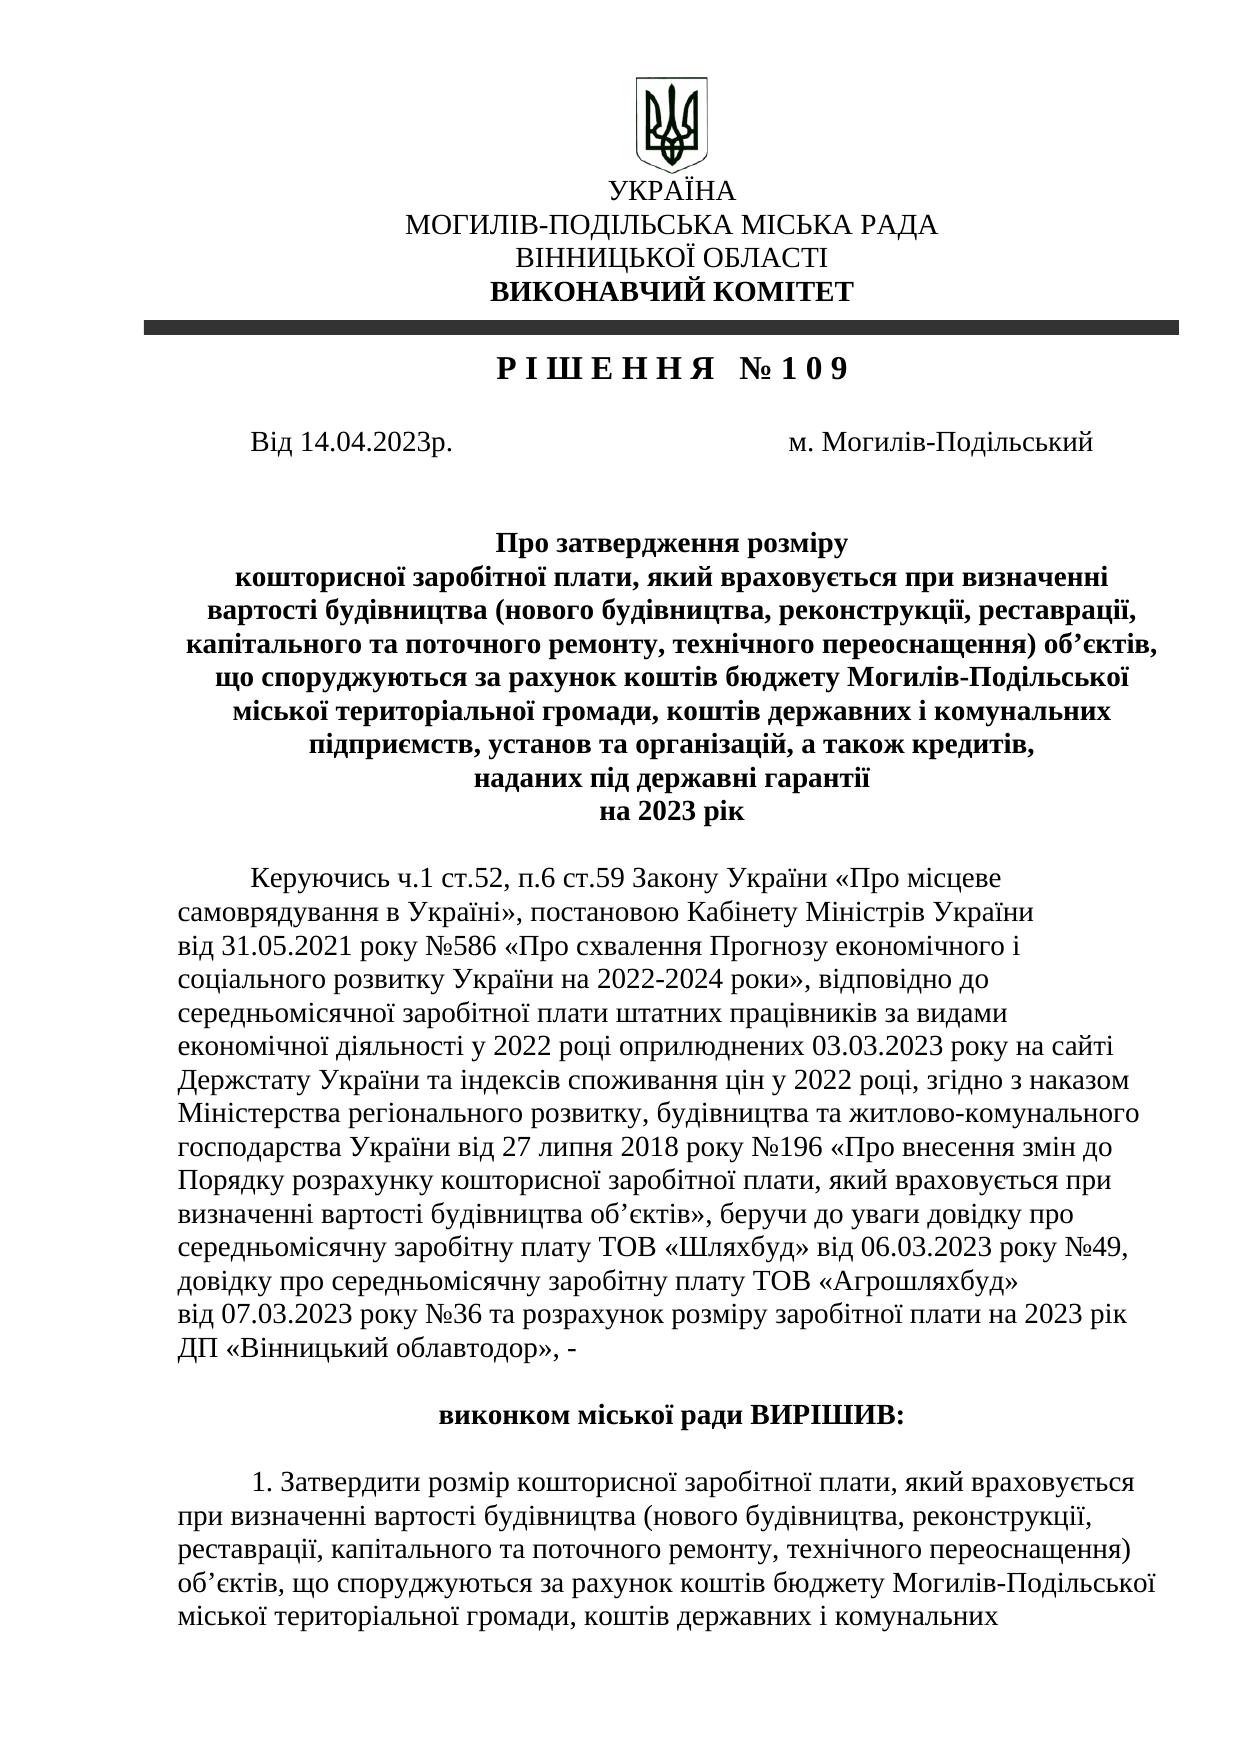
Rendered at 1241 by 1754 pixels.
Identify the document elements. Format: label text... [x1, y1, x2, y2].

text 1. Затвердити розмір кошторисної заробітної плати, який враховується при визначенні вартості будівництва (нового будівництва, реконструкції, реставрації, капітального та поточного ремонту, технічного переоснащення) об’єктів, що споруджуються за рахунок коштів бюджету Могилів-Подільської міської територіальної громади, коштів державних і комунальних [177, 1464, 1167, 1632]
text виконком міської ради ВИРІШИВ: [177, 1397, 1167, 1431]
text від 07.03.2023 року №36 та розрахунок розміру заробітної плати на 2023 рік [177, 1297, 1167, 1330]
picture [636, 77, 708, 174]
text УКРАЇНА МОГИЛІВ-ПОДІЛЬСЬКА МІСЬКА РАДА ВІННИЦЬКОЇ ОБЛАСТІ [177, 173, 1167, 274]
text Від 14.04.2023р. м. Могилів-Подільський [177, 424, 1167, 458]
text міської територіальної громади, коштів державних і комунальних підприємств, установ та організацій, а також кредитів, [177, 693, 1167, 760]
text Про затвердження розміру [177, 525, 1167, 559]
text від 31.05.2021 року №586 «Про схвалення Прогнозу економічного і соціального розвитку України на 2022-2024 роки», відповідно до середньомісячної заробітної плати штатних працівників за видами економічної діяльності у 2022 році оприлюднених 03.03.2023 року на сайті Держстату України та індексів споживання цін у 2022 році, згідно з наказом Міністерства регіонального розвитку, будівництва та житлово-комунального господарства України від 27 липня 2018 року №196 «Про внесення змін до Порядку розрахунку кошторисної заробітної плати, який враховується при визначенні вартості будівництва об’єктів», беручи до уваги довідку про середньомісячну заробітну плату ТОВ «Шляхбуд» від 06.03.2023 року №49, довідку про середньомісячну заробітну плату ТОВ «Агрошляхбуд» [177, 928, 1167, 1297]
text ДП «Вінницький облавтодор», - [177, 1330, 1167, 1364]
text наданих під державні гарантії [177, 760, 1167, 793]
text вартості будівництва (нового будівництва, реконструкції, реставрації, капітального та поточного ремонту, технічного переоснащення) об’єктів, що споруджуються за рахунок коштів бюджету Могилів-Подільської [177, 592, 1167, 693]
text Керуючись ч.1 ст.52, п.6 ст.59 Закону України «Про місцеве самоврядування в Україні», постановою Кабінету Міністрів України [177, 861, 1167, 928]
text кошторисної заробітної плати, який враховується при визначенні [177, 559, 1167, 592]
text РІШЕННЯ №109 [177, 335, 1167, 387]
text на 2023 рік [177, 793, 1167, 827]
text ВИКОНАВЧИЙ КОМІТЕТ [177, 274, 1167, 307]
